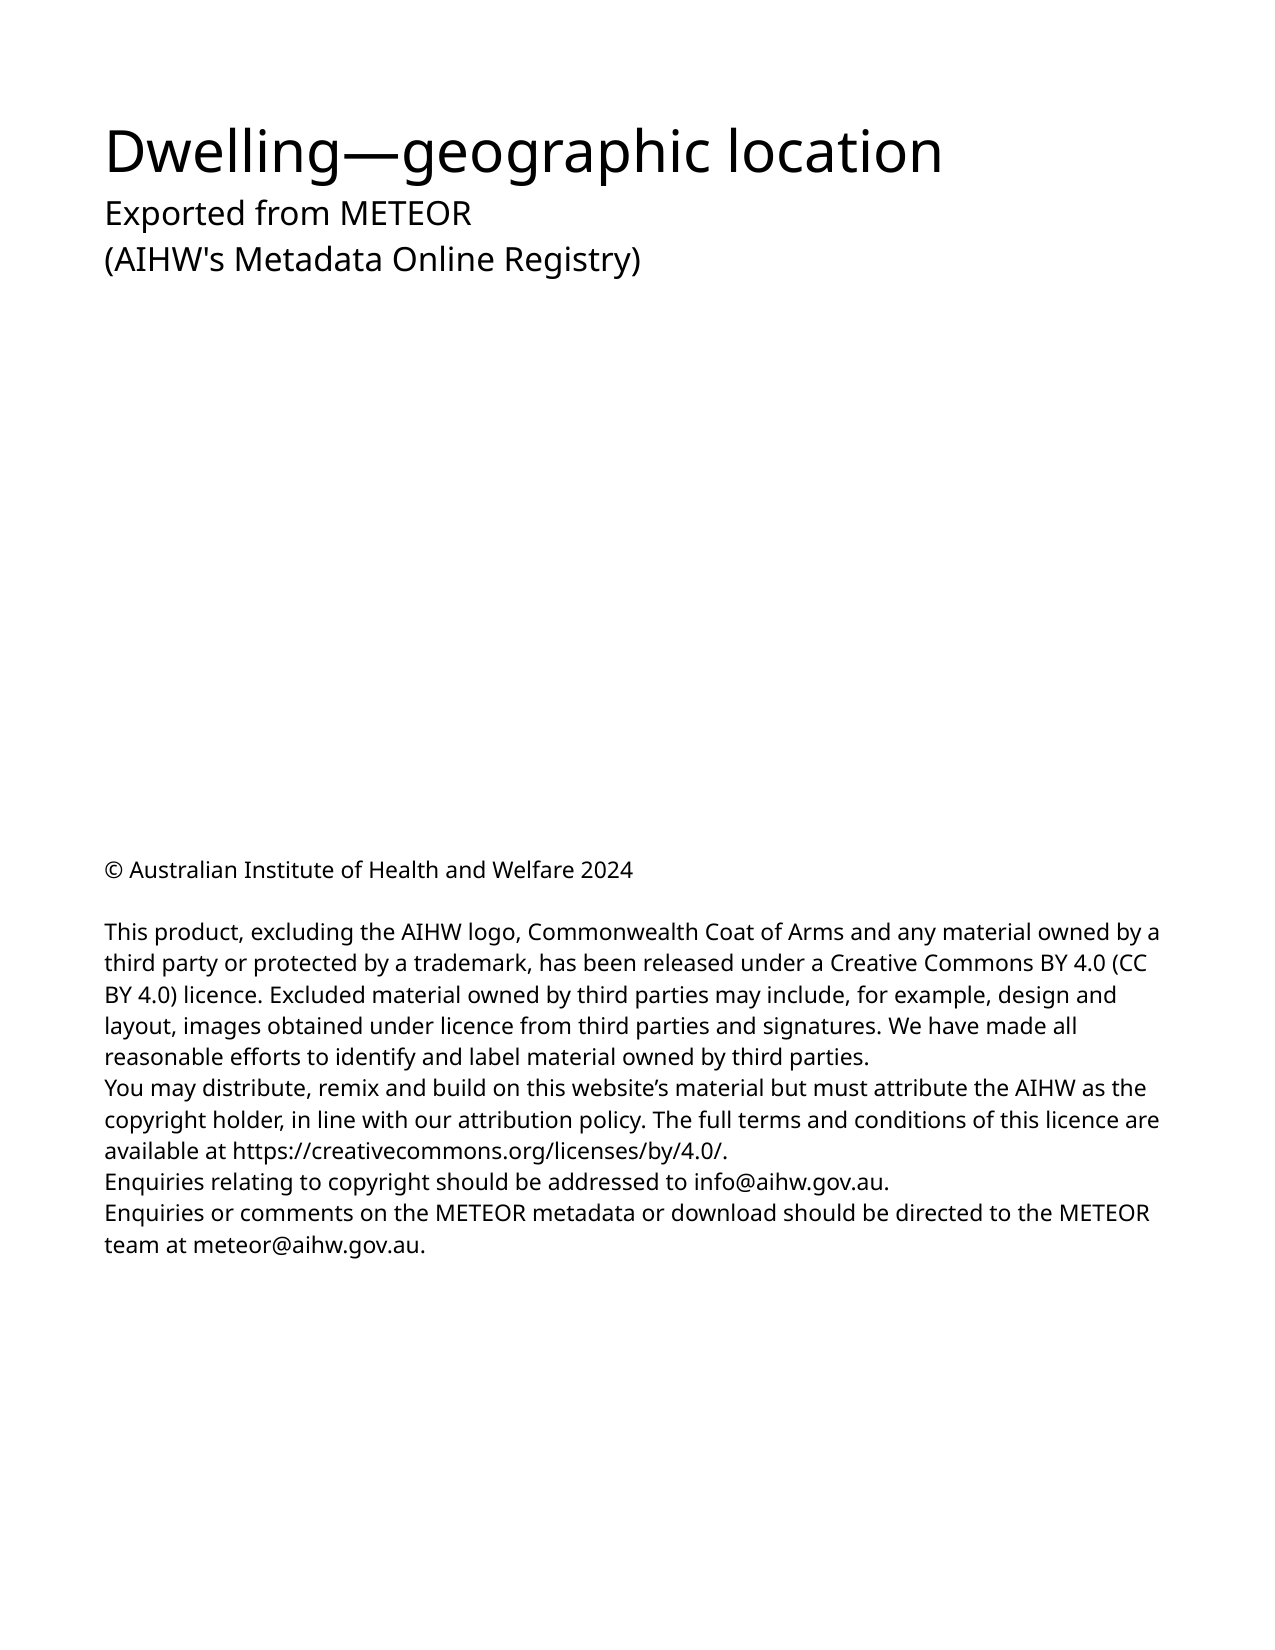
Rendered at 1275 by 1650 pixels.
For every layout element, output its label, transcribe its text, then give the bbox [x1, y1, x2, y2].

subtitle Exported from METEOR [104, 190, 1171, 235]
text Enquiries or comments on the METEOR metadata or download should be directed to the METEOR team at meteor@aihw.gov.au. [104, 1197, 1171, 1260]
subtitle (AIHW's Metadata Online Registry) [104, 235, 1171, 281]
text © Australian Institute of Health and Welfare 2024 [104, 854, 1171, 885]
text This product, excluding the AIHW logo, Commonwealth Coat of Arms and any material owned by a third party or protected by a trademark, has been released under a Creative Commons BY 4.0 (CC BY 4.0) licence. Excluded material owned by third parties may include, for example, design and layout, images obtained under licence from third parties and signatures. We have made all reasonable efforts to identify and label material owned by third parties. [104, 916, 1171, 1072]
title Dwelling—geographic location [104, 110, 1171, 190]
text You may distribute, remix and build on this website’s material but must attribute the AIHW as the copyright holder, in line with our attribution policy. The full terms and conditions of this licence are available at https://creativecommons.org/licenses/by/4.0/. [104, 1072, 1171, 1166]
text Enquiries relating to copyright should be addressed to info@aihw.gov.au. [104, 1166, 1171, 1197]
